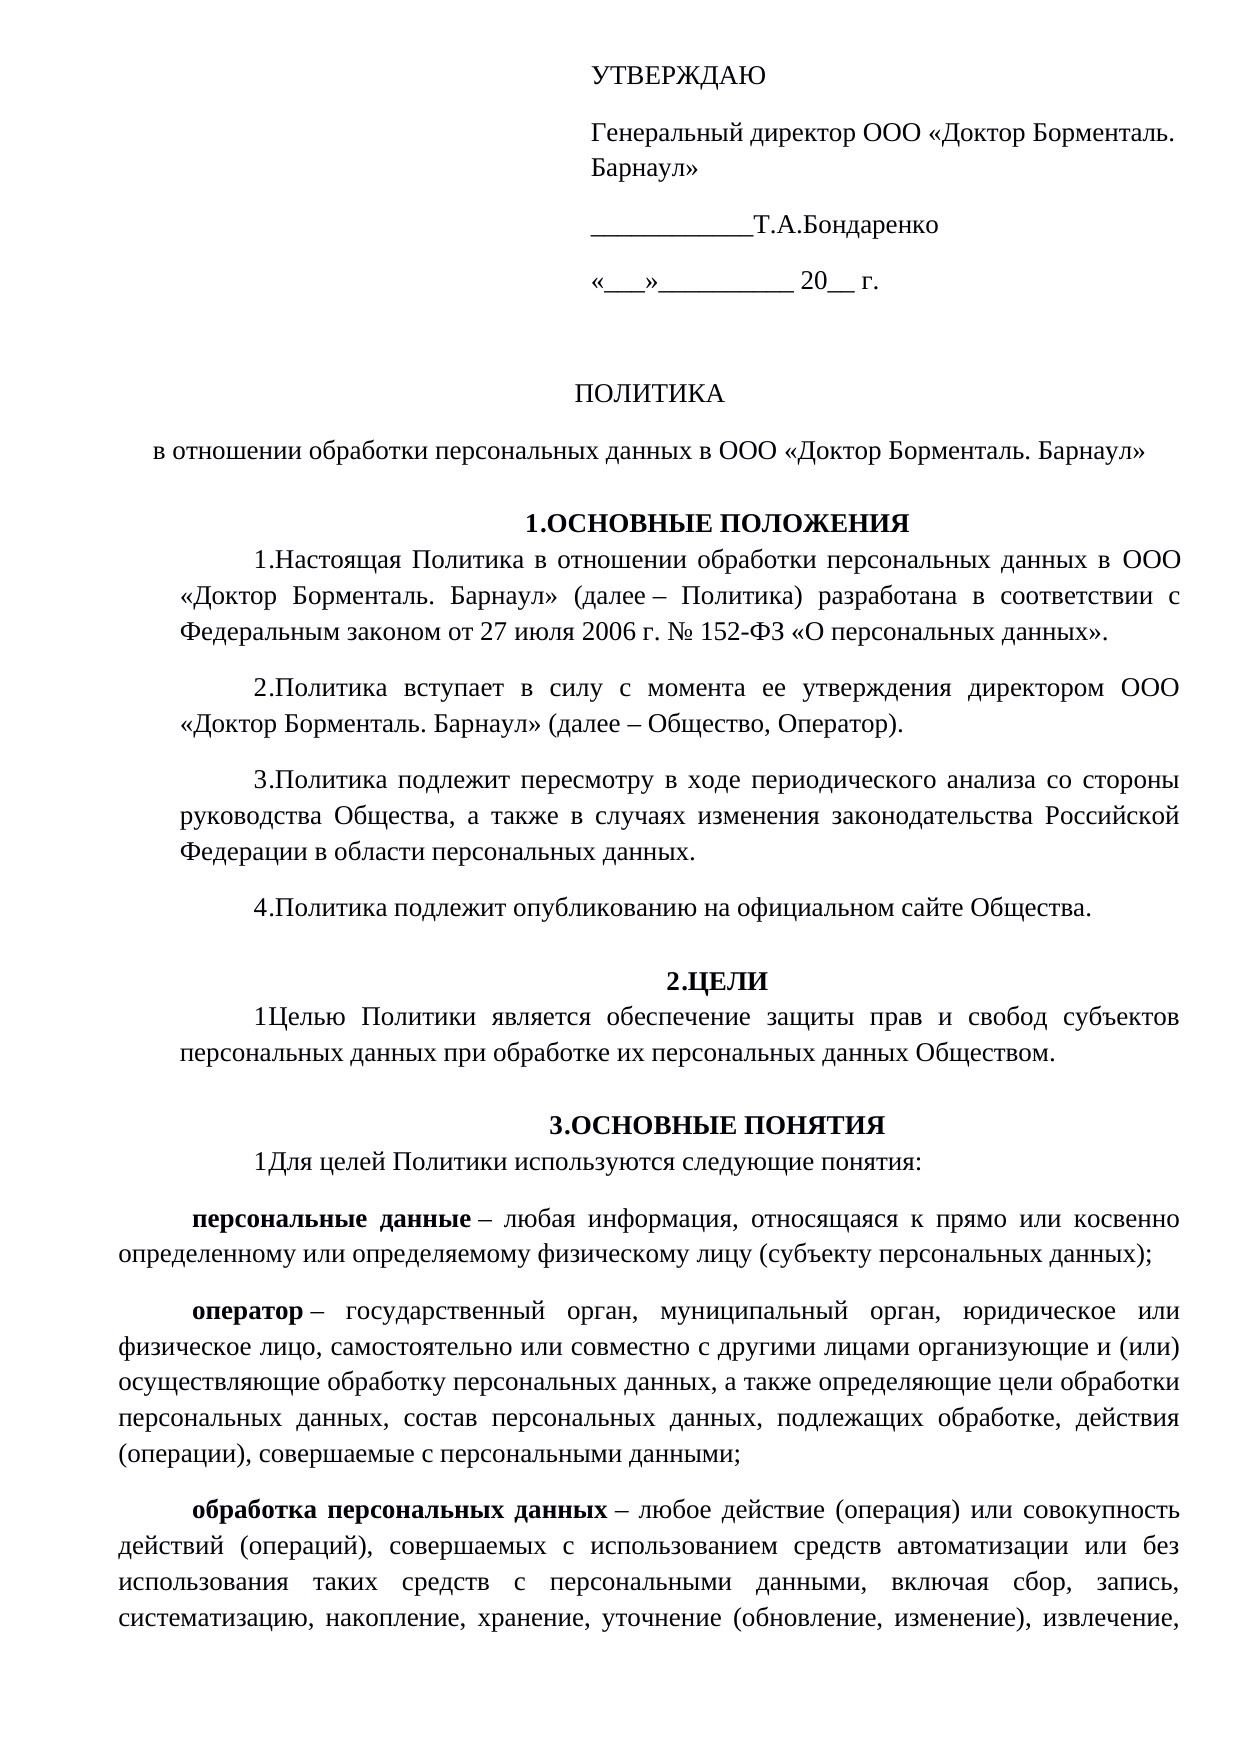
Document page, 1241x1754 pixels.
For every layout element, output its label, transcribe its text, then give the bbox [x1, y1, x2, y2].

list .Основные понятия [179, 1109, 1181, 1141]
text в отношении обработки персональных данных в ООО «Доктор Борменталь. Барнаул» [118, 434, 1181, 465]
text «___»__________ 20__ г. [591, 264, 1181, 296]
text Утверждаю [591, 59, 1181, 90]
list .Основные положения [179, 507, 1181, 538]
list .Политика подлежит опубликованию на официальном сайте Общества. [179, 891, 1181, 923]
list .Политика вступает в силу с момента ее утверждения директором ООО «Доктор Борменталь. Барнаул» (далее – Общество, Оператор). [179, 671, 1181, 738]
list Для целей Политики используются следующие понятия: [179, 1145, 1181, 1176]
list .Цели [179, 965, 1181, 996]
text ПОЛИТИКА [118, 378, 1181, 409]
text персональные данные – любая информация, относящаяся к прямо или косвенно определенному или определяемому физическому лицу (субъекту персональных данных); [118, 1202, 1181, 1268]
list .Настоящая Политика в отношении обработки персональных данных в ООО «Доктор Борменталь. Барнаул» (далее – Политика) разработана в соответствии с Федеральным законом от 27 июля 2006 г. № 152-ФЗ «О персональных данных». [179, 543, 1181, 646]
list Целью Политики является обеспечение защиты прав и свобод субъектов персональных данных при обработке их персональных данных Обществом. [179, 1000, 1181, 1067]
text ____________Т.А.Бондаренко [591, 208, 1181, 239]
text Генеральный директор ООО «Доктор Борменталь. Барнаул» [591, 116, 1181, 182]
text оператор – государственный орган, муниципальный орган, юридическое или физическое лицо, самостоятельно или совместно с другими лицами организующие и (или) осуществляющие обработку персональных данных, а также определяющие цели обработки персональных данных, состав персональных данных, подлежащих обработке, действия (операции), совершаемые с персональными данными; [118, 1294, 1181, 1468]
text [118, 1493, 1181, 1632]
list .Политика подлежит пересмотру в ходе периодического анализа со стороны руководства Общества, а также в случаях изменения законодательства Российской Федерации в области персональных данных. [179, 763, 1181, 866]
